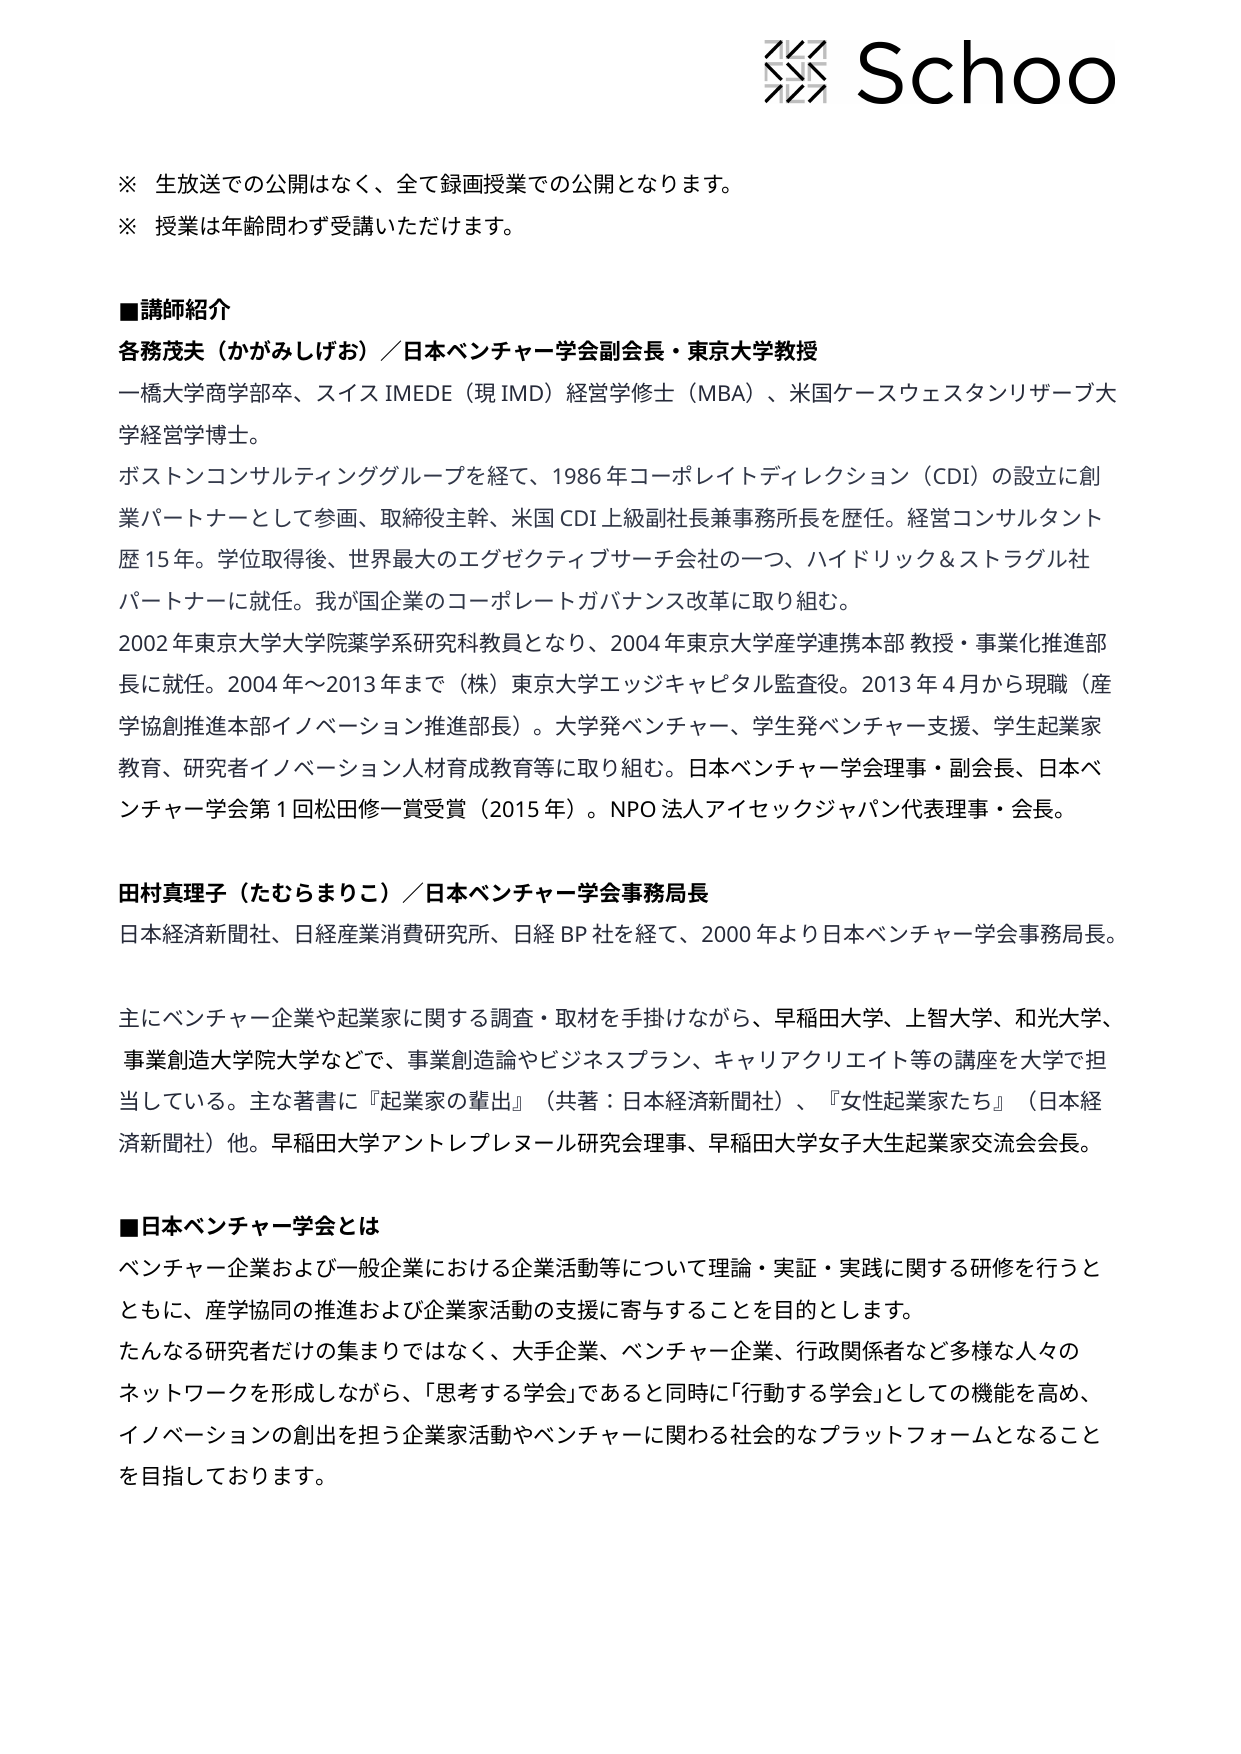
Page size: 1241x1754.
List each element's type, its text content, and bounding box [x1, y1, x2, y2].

text 主にベンチャー企業や起業家に関する調査・取材を手掛けながら、早稲田大学、上智大学、和光大学、 事業創造大学院大学などで、事業創造論やビジネスプラン、キャリアクリエイト等の講座を大学で担当している。主な著書に『起業家の輩出』（共著：日本経済新聞社）、『女性起業家たち』（日本経済新聞社）他。早稲田大学アントレプレヌール研究会理事、早稲田大学女子大生起業家交流会会長。 [118, 996, 1122, 1163]
text たんなる研究者だけの集まりではなく、大手企業、ベンチャー企業、行政関係者など多様な人々のネットワークを形成しながら、｢思考する学会｣であると同時に｢行動する学会｣としての機能を高め、イノベーションの創出を担う企業家活動やベンチャーに関わる社会的なプラットフォームとなることを目指しております。 [118, 1329, 1122, 1496]
text ■講師紹介 [118, 288, 1122, 329]
text 2002年東京大学大学院薬学系研究科教員となり、2004年東京大学産学連携本部 教授・事業化推進部長に就任。2004年～2013年まで（株）東京大学エッジキャピタル監査役。2013年4月から現職（産学協創推進本部イノベーション推進部長）。大学発ベンチャー、学生発ベンチャー支援、学生起業家教育、研究者イノベーション人材育成教育等に取り組む。日本ベンチャー学会理事・副会長、日本ベンチャー学会第1回松田修一賞受賞（2015年）。NPO法人アイセックジャパン代表理事・会長。 [118, 621, 1122, 829]
text ■日本ベンチャー学会とは [118, 1204, 1122, 1246]
picture [764, 40, 1115, 104]
text 日本経済新聞社、日経産業消費研究所、日経BP社を経て、2000年より日本ベンチャー学会事務局長。 [118, 913, 1122, 996]
text 田村真理子（たむらまりこ）／日本ベンチャー学会事務局長 [118, 871, 1122, 913]
text 各務茂夫（かがみしげお）／日本ベンチャー学会副会長・東京大学教授 [118, 329, 1122, 371]
list 授業は年齢問わず受講いただけます。 [118, 204, 1122, 246]
text 一橋大学商学部卒、スイスIMEDE（現IMD）経営学修士（MBA）、米国ケースウェスタンリザーブ大学経営学博士。 [118, 371, 1122, 454]
list 生放送での公開はなく、全て録画授業での公開となります。 [118, 163, 1122, 204]
text ボストンコンサルティンググループを経て、1986年コーポレイトディレクション（CDI）の設立に創業パートナーとして参画、取締役主幹、米国CDI上級副社長兼事務所長を歴任。経営コンサルタント歴15年。学位取得後、世界最大のエグゼクティブサーチ会社の一つ、ハイドリック＆ストラグル社パートナーに就任。我が国企業のコーポレートガバナンス改革に取り組む。 [118, 454, 1122, 621]
text ベンチャー企業および一般企業における企業活動等について理論・実証・実践に関する研修を行うとともに、産学協同の推進および企業家活動の支援に寄与することを目的とします。 [118, 1246, 1122, 1329]
